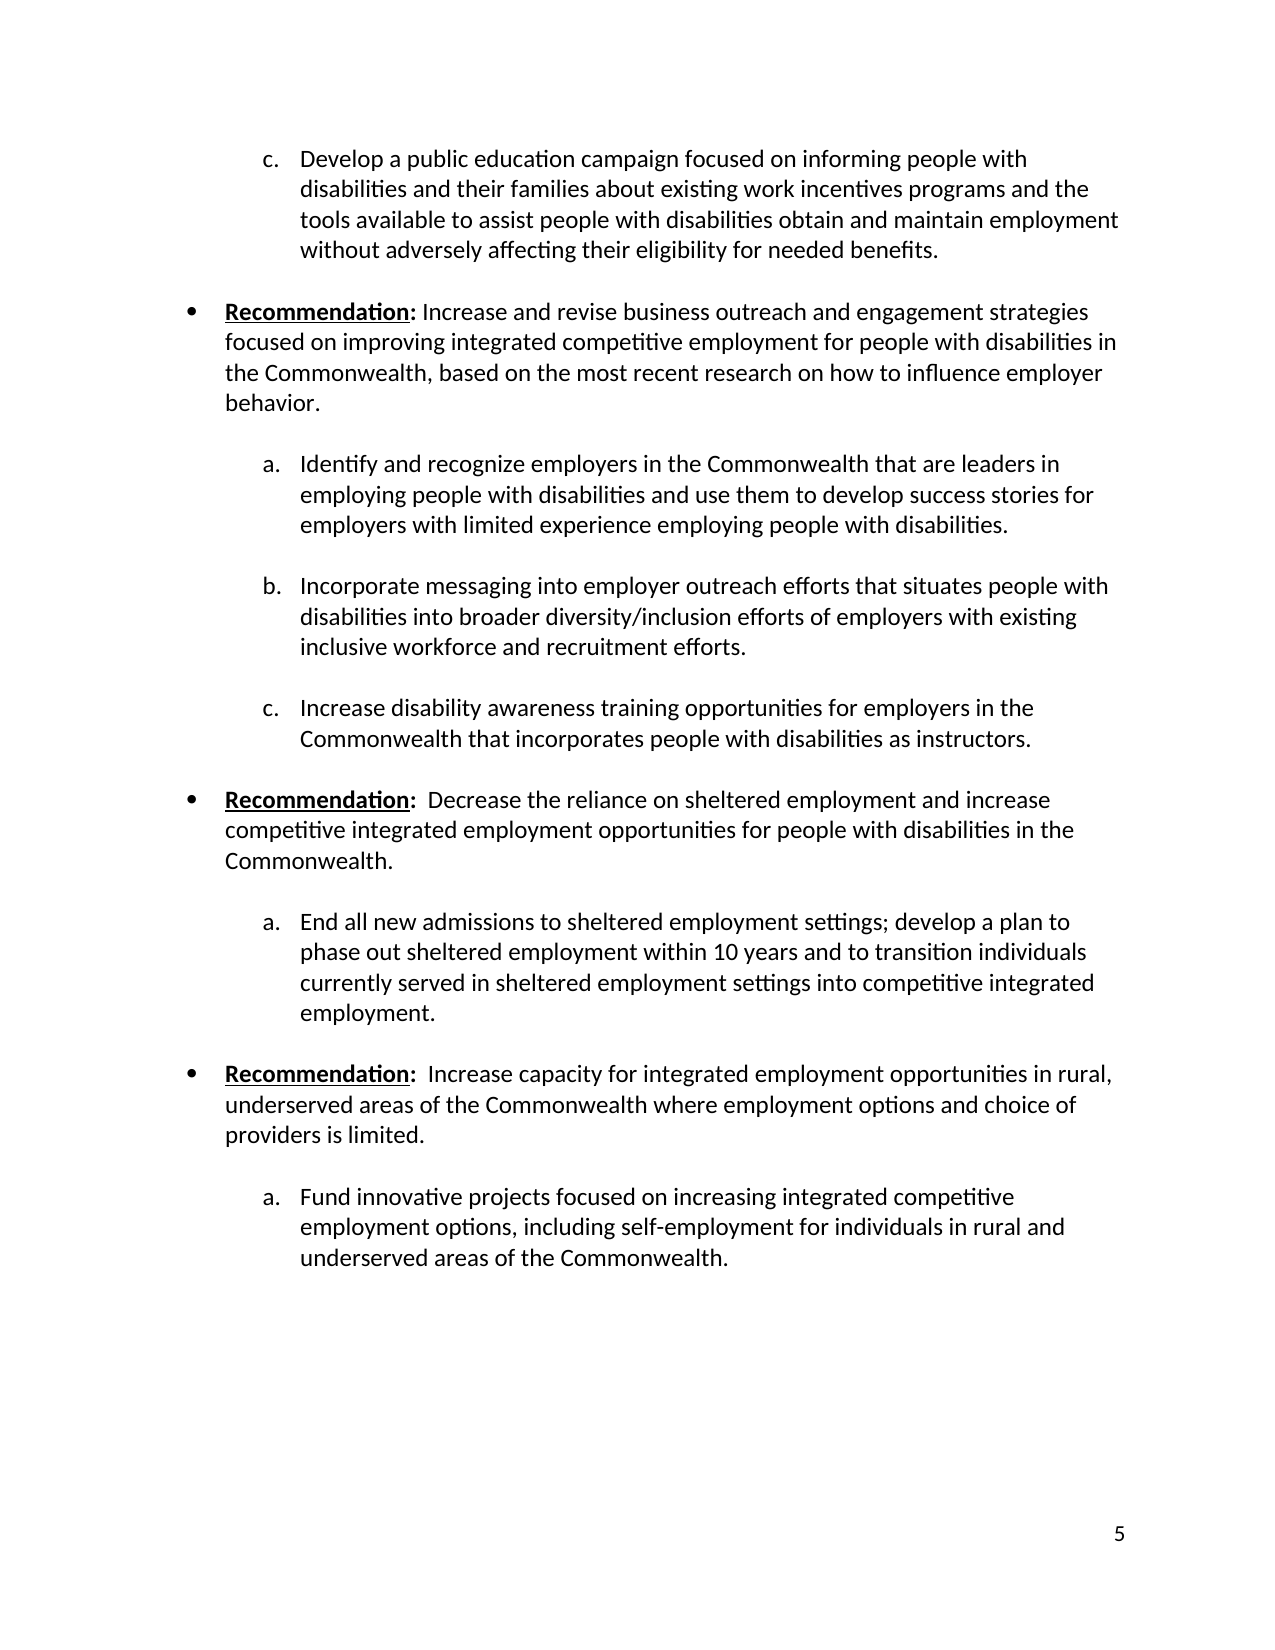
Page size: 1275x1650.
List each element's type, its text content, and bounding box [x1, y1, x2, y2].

list Incorporate messaging into employer outreach efforts that situates people with disabilities into broader diversity/inclusion efforts of employers with existing inclusive workforce and recruitment efforts. [262, 570, 1125, 662]
list Recommendation: Decrease the reliance on sheltered employment and increase competitive integrated employment opportunities for people with disabilities in the Commonwealth. [187, 784, 1125, 876]
list Recommendation: Increase capacity for integrated employment opportunities in rural, underserved areas of the Commonwealth where employment options and choice of providers is limited. [187, 1059, 1125, 1150]
list Identify and recognize employers in the Commonwealth that are leaders in employing people with disabilities and use them to develop success stories for employers with limited experience employing people with disabilities. [262, 448, 1125, 540]
list Fund innovative projects focused on increasing integrated competitive employment options, including self-employment for individuals in rural and underserved areas of the Commonwealth. [262, 1181, 1125, 1272]
list Increase disability awareness training opportunities for employers in the Commonwealth that incorporates people with disabilities as instructors. [262, 692, 1125, 753]
list Develop a public education campaign focused on informing people with disabilities and their families about existing work incentives programs and the tools available to assist people with disabilities obtain and maintain employment without adversely affecting their eligibility for needed benefits. [262, 143, 1125, 265]
list Recommendation: Increase and revise business outreach and engagement strategies focused on improving integrated competitive employment for people with disabilities in the Commonwealth, based on the most recent research on how to influence employer behavior. [187, 296, 1125, 418]
list End all new admissions to sheltered employment settings; develop a plan to phase out sheltered employment within 10 years and to transition individuals currently served in sheltered employment settings into competitive integrated employment. [262, 906, 1125, 1028]
